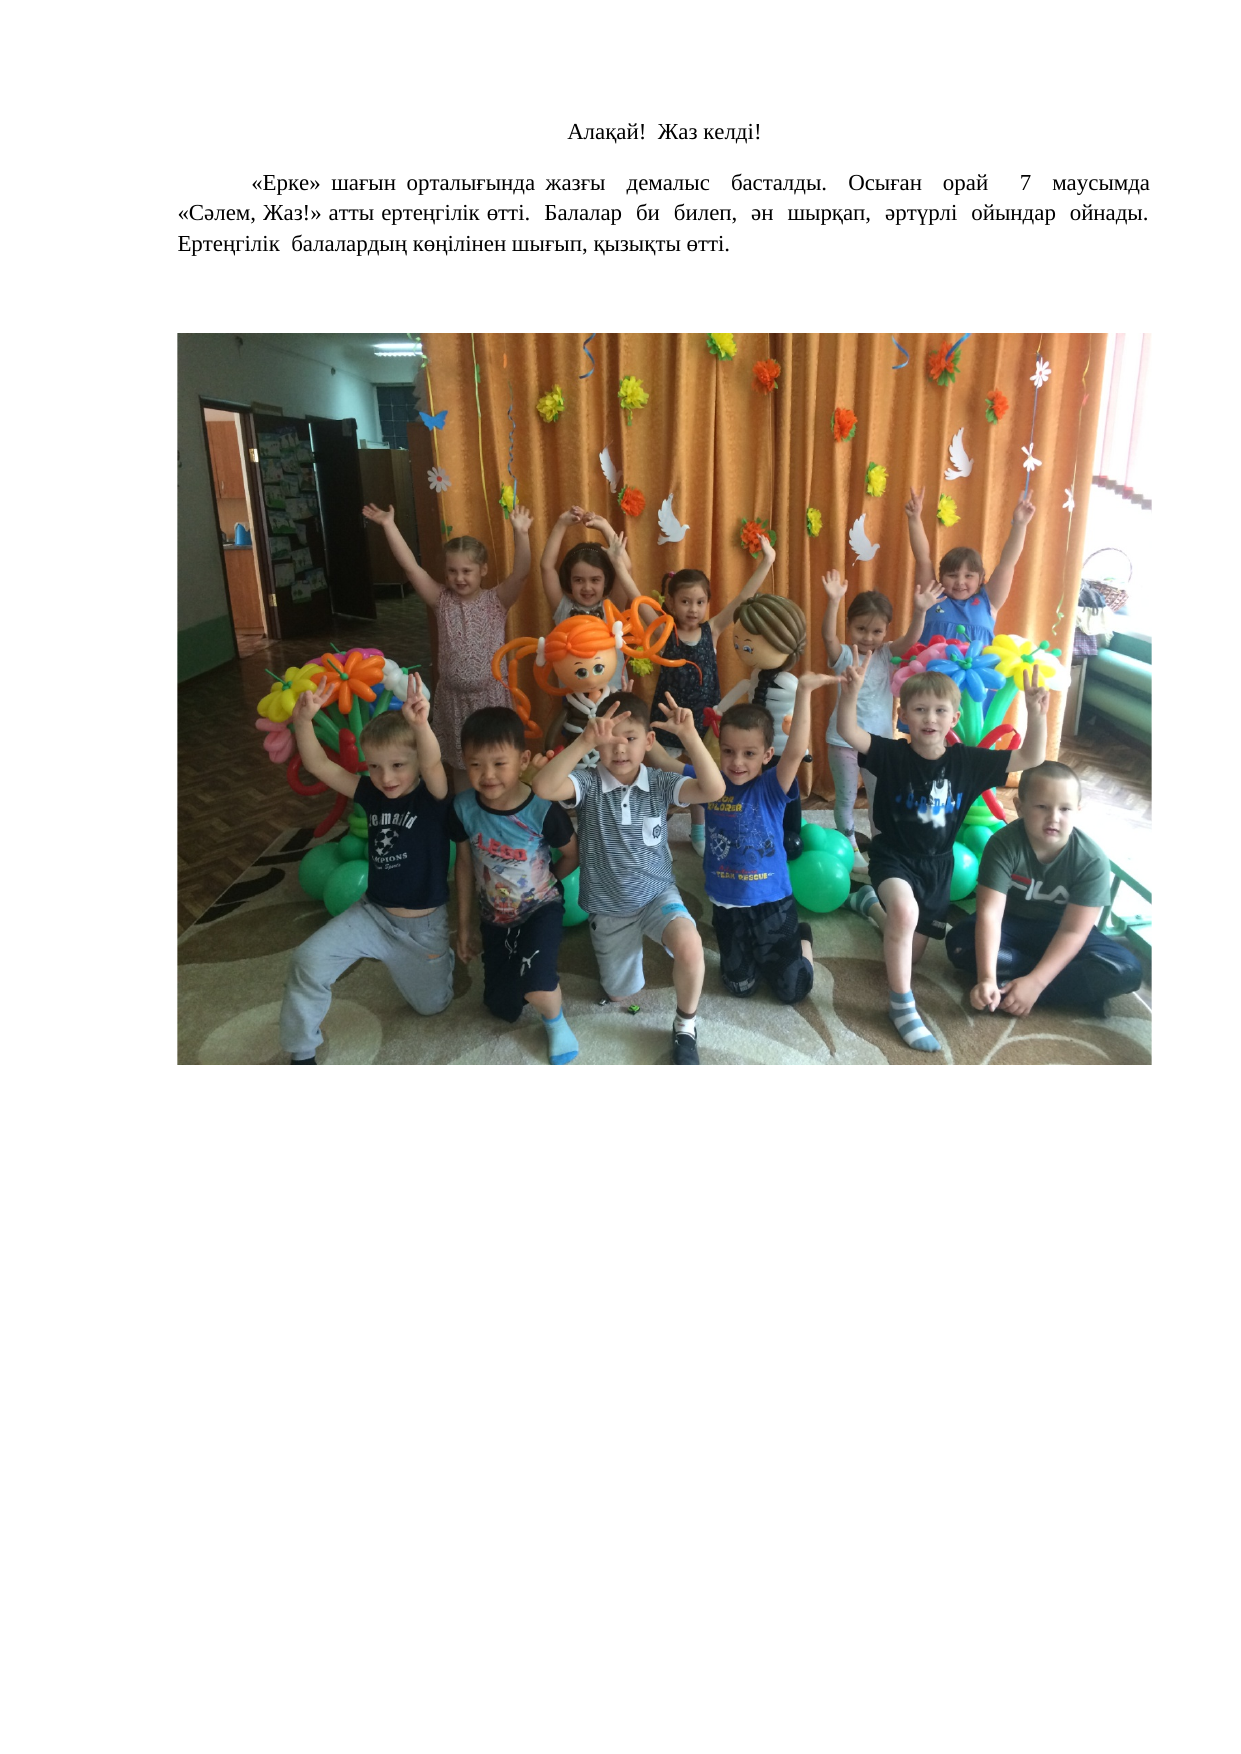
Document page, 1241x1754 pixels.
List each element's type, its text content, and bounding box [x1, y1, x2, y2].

text «Ерке» шағын орталығында жазғы демалыс басталды. Осыған орай 7 маусымда «Сәлем, Жаз!» атты ертеңгілік өтті. Балалар би билеп, ән шырқап, әртүрлі ойындар ойнады. Ертеңгілік балалардың көңілінен шығып, қызықты өтті. [177, 169, 1152, 256]
text Алақай! Жаз келді! [177, 118, 1152, 144]
picture [177, 333, 1152, 1065]
